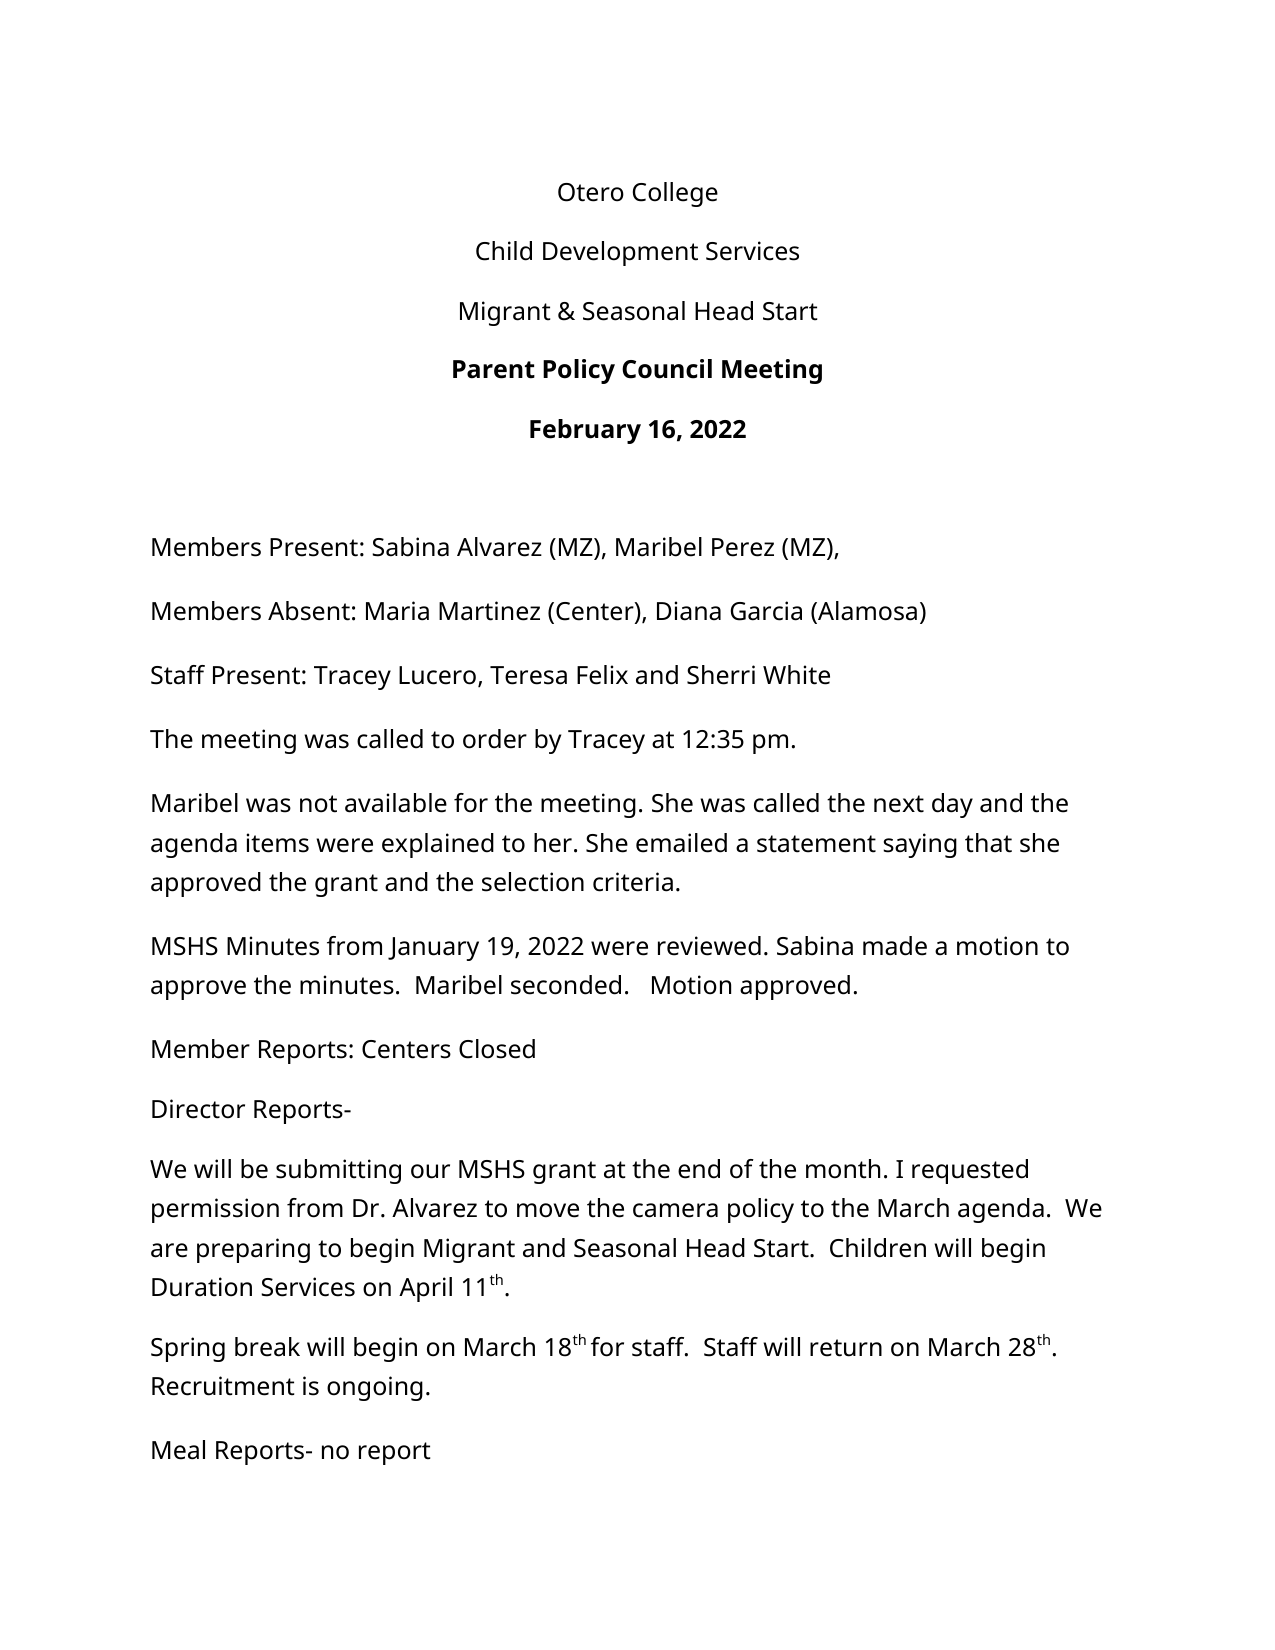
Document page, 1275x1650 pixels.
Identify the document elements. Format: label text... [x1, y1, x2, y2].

text Spring break will begin on March 18th for staff. Staff will return on March 28th. Recruitment is ongoing. [150, 1329, 1125, 1403]
text Meal Reports- no report [150, 1433, 1125, 1467]
text Member Reports: Centers Closed [150, 1032, 1125, 1066]
text Director Reports- [150, 1092, 1125, 1126]
text Migrant & Seasonal Head Start [150, 293, 1125, 327]
text Child Development Services [150, 234, 1125, 268]
text Otero College [150, 175, 1125, 209]
text February 16, 2022 [150, 411, 1125, 445]
text The meeting was called to order by Tracey at 12:35 pm. [150, 722, 1125, 756]
text Parent Policy Council Meeting [150, 352, 1125, 386]
text We will be submitting our MSHS grant at the end of the month. I requested permission from Dr. Alvarez to move the camera policy to the March agenda. We are preparing to begin Migrant and Seasonal Head Start. Children will begin Duration Services on April 11th. [150, 1152, 1125, 1303]
text MSHS Minutes from January 19, 2022 were reviewed. Sabina made a motion to approve the minutes. Maribel seconded. Motion approved. [150, 928, 1125, 1002]
text Members Present: Sabina Alvarez (MZ), Maribel Perez (MZ), [150, 529, 1125, 563]
text Staff Present: Tracey Lucero, Teresa Felix and Sherri White [150, 658, 1125, 692]
text Members Absent: Maria Martinez (Center), Diana Garcia (Alamosa) [150, 593, 1125, 628]
text Maribel was not available for the meeting. She was called the next day and the agenda items were explained to her. She emailed a statement saying that she approved the grant and the selection criteria. [150, 786, 1125, 898]
